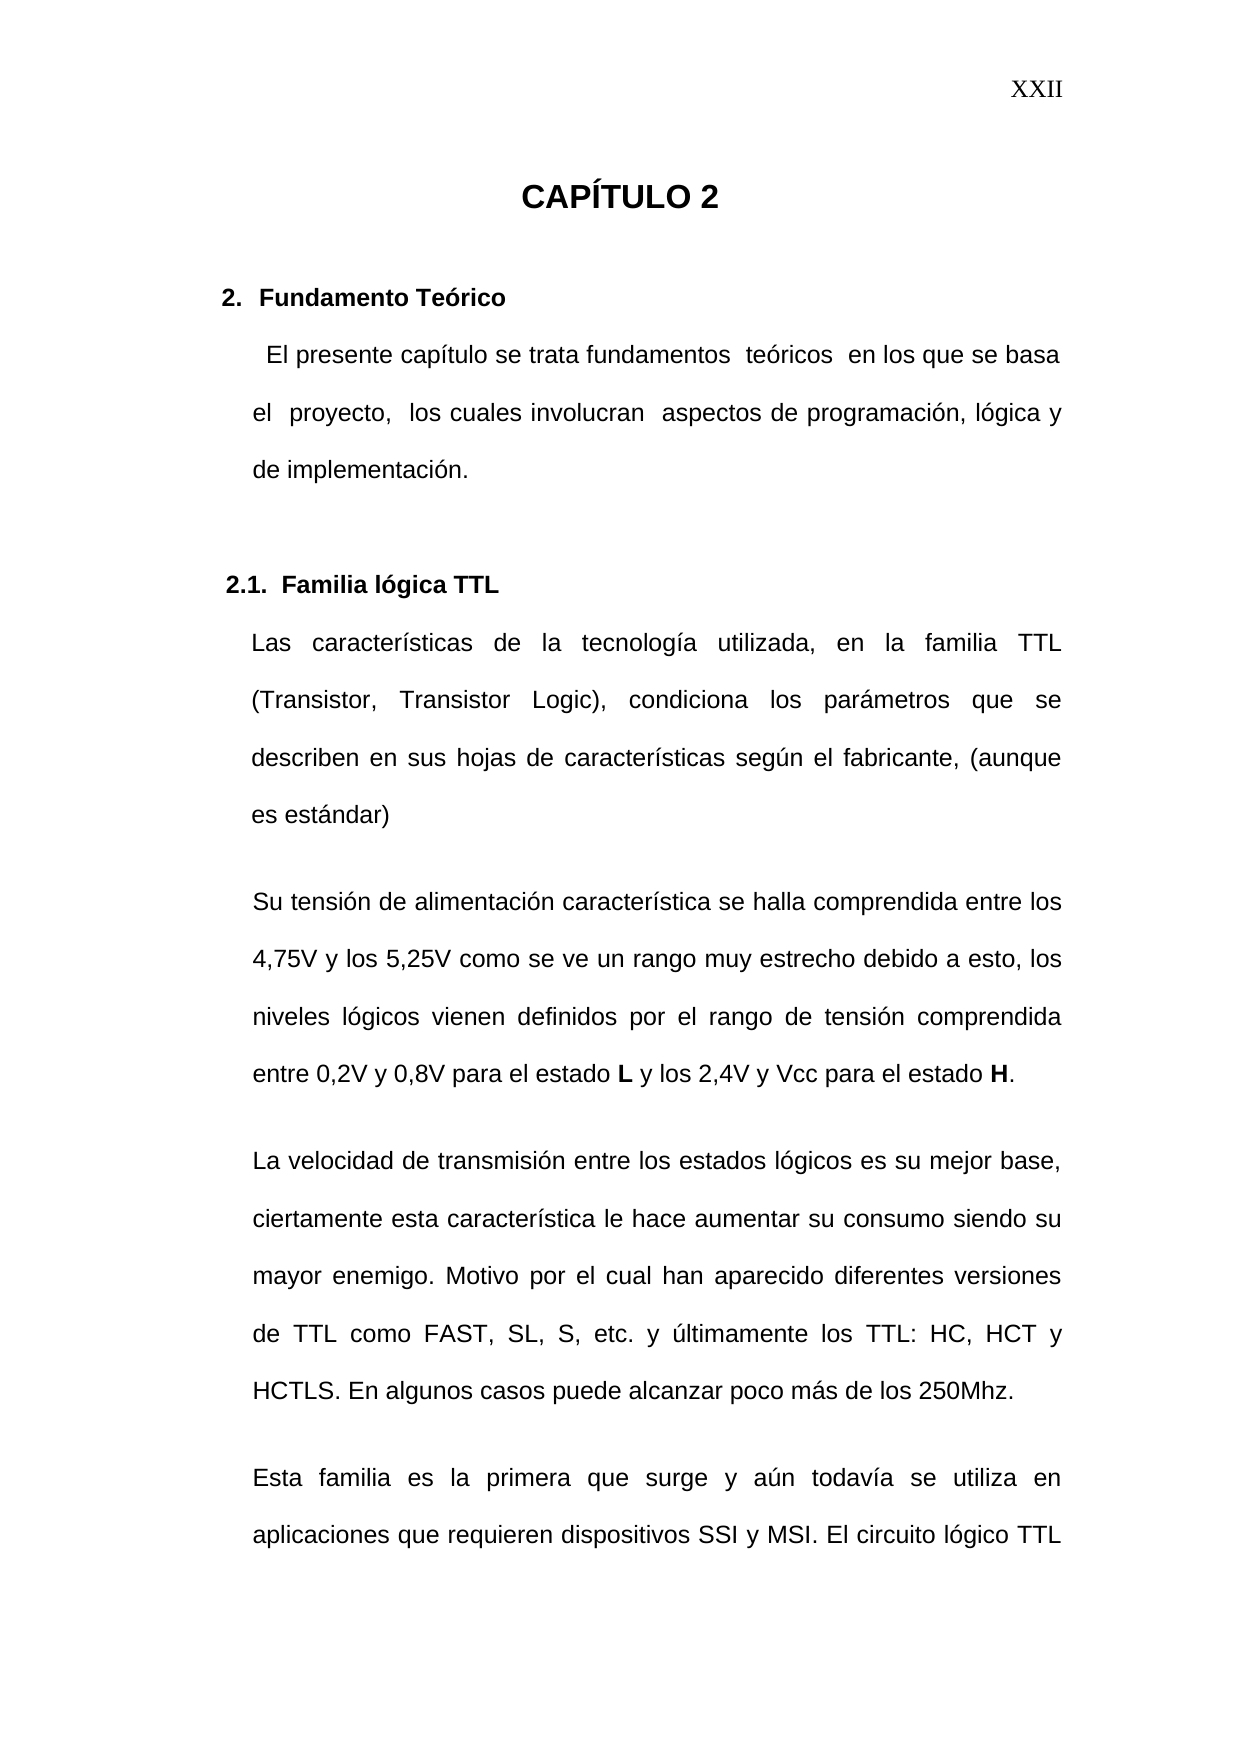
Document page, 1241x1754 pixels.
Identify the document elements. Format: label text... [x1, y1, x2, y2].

text Su tensión de alimentación característica se halla comprendida entre los 4,75V y los 5,25V como se ve un rango muy estrecho debido a esto, los niveles lógicos vienen definidos por el rango de tensión comprendida entre 0,2V y 0,8V para el estado L y los 2,4V y Vcc para el estado H. [252, 887, 1063, 1088]
text La velocidad de transmisión entre los estados lógicos es su mejor base, ciertamente esta característica le hace aumentar su consumo siendo su mayor enemigo. Motivo por el cual han aparecido diferentes versiones de TTL como FAST, SL, S, etc. y últimamente los TTL: HC, HCT y HCTLS. En algunos casos puede alcanzar poco más de los 250Mhz. [252, 1146, 1063, 1405]
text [252, 1463, 1063, 1549]
text CAPÍTULO 2 [177, 177, 1063, 215]
text Las características de la tecnología utilizada, en la familia TTL (Transistor, Transistor Logic), condiciona los parámetros que se describen en sus hojas de características según el fabricante, (aunque es estándar) [251, 628, 1063, 829]
text 2.1. Familia lógica TTL [177, 570, 1063, 599]
list Fundamento Teórico [221, 283, 1057, 312]
text El presente capítulo se trata fundamentos teóricos en los que se basa el proyecto, los cuales involucran aspectos de programación, lógica y de implementación. [102, 340, 1063, 484]
